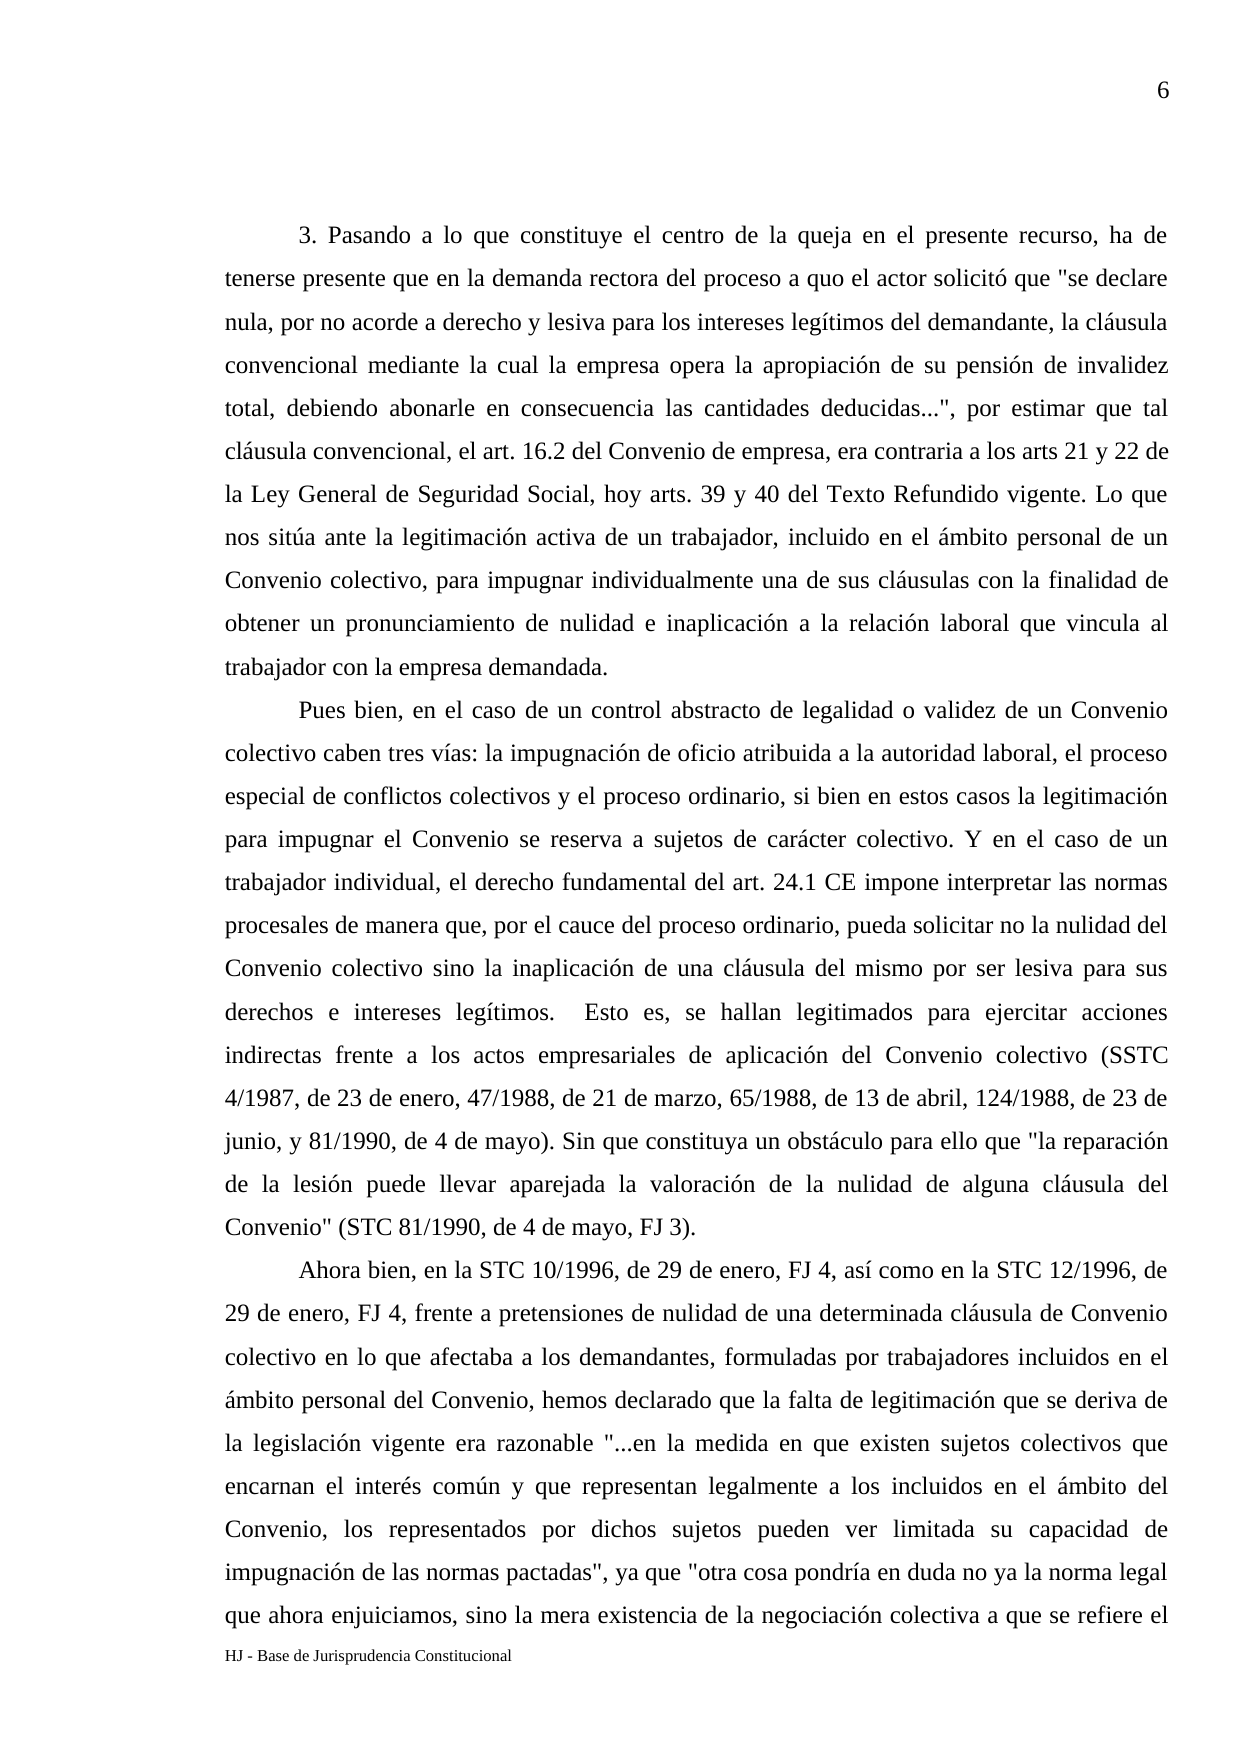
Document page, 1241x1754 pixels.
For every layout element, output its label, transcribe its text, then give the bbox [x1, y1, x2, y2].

text Pues bien, en el caso de un control abstracto de legalidad o validez de un Convenio colectivo caben tres vías: la impugnación de oficio atribuida a la autoridad laboral, el proceso especial de conflictos colectivos y el proceso ordinario, si bien en estos casos la legitimación para impugnar el Convenio se reserva a sujetos de carácter colectivo. Y en el caso de un trabajador individual, el derecho fundamental del art. 24.1 CE impone interpretar las normas procesales de manera que, por el cauce del proceso ordinario, pueda solicitar no la nulidad del Convenio colectivo sino la inaplicación de una cláusula del mismo por ser lesiva para sus derechos e intereses legítimos. Esto es, se hallan legitimados para ejercitar acciones indirectas frente a los actos empresariales de aplicación del Convenio colectivo (SSTC 4/1987, de 23 de enero, 47/1988, de 21 de marzo, 65/1988, de 13 de abril, 124/1988, de 23 de junio, y 81/1990, de 4 de mayo). Sin que constituya un obstáculo para ello que "la reparación de la lesión puede llevar aparejada la valoración de la nulidad de alguna cláusula del Convenio" (STC 81/1990, de 4 de mayo, FJ 3). [224, 695, 1169, 1241]
text 3. Pasando a lo que constituye el centro de la queja en el presente recurso, ha de tenerse presente que en la demanda rectora del proceso a quo el actor solicitó que "se declare nula, por no acorde a derecho y lesiva para los intereses legítimos del demandante, la cláusula convencional mediante la cual la empresa opera la apropiación de su pensión de invalidez total, debiendo abonarle en consecuencia las cantidades deducidas...", por estimar que tal cláusula convencional, el art. 16.2 del Convenio de empresa, era contraria a los arts 21 y 22 de la Ley General de Seguridad Social, hoy arts. 39 y 40 del Texto Refundido vigente. Lo que nos sitúa ante la legitimación activa de un trabajador, incluido en el ámbito personal de un Convenio colectivo, para impugnar individualmente una de sus cláusulas con la finalidad de obtener un pronunciamiento de nulidad e inaplicación a la relación laboral que vincula al trabajador con la empresa demandada. [224, 220, 1169, 680]
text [224, 1255, 1169, 1629]
